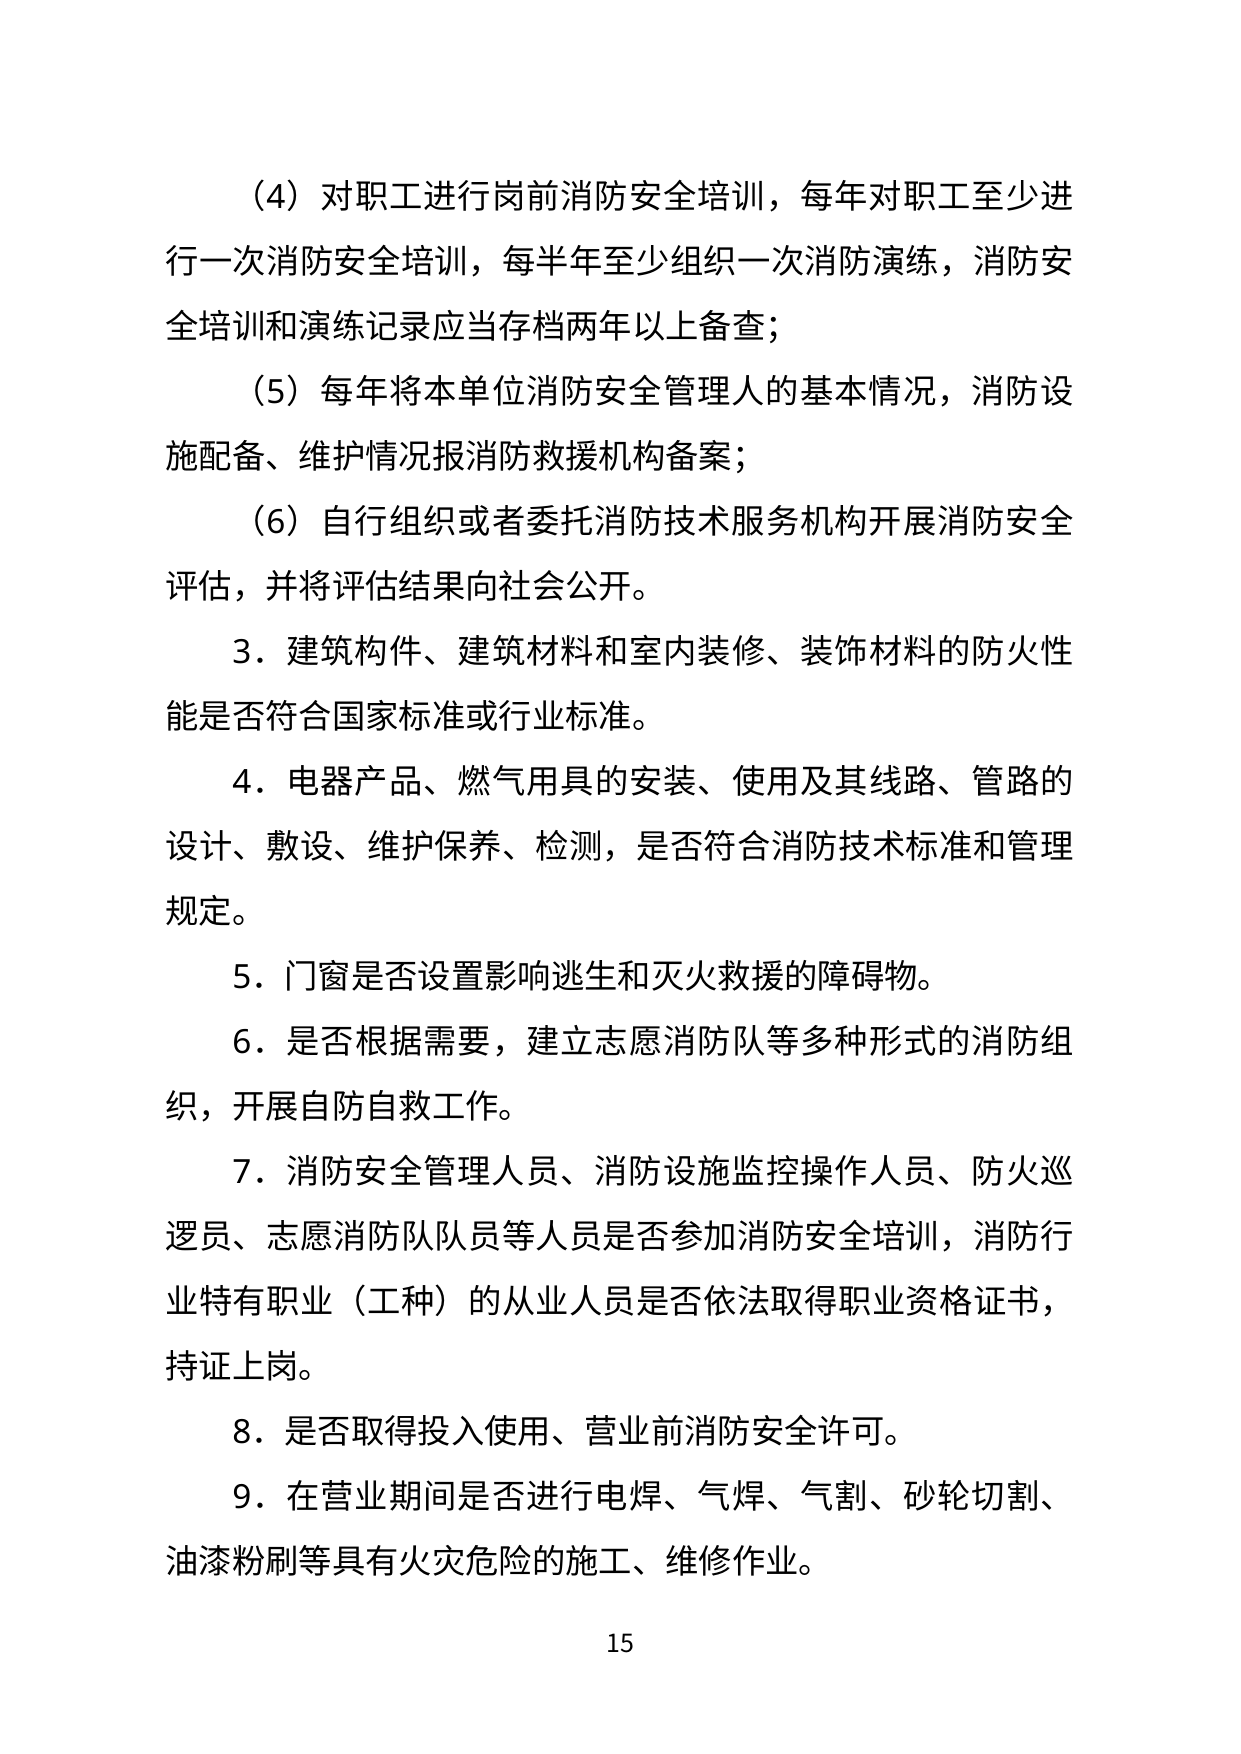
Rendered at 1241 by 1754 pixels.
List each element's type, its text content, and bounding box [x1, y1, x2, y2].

text 7．消防安全管理人员、消防设施监控操作人员、防火巡逻员、志愿消防队队员等人员是否参加消防安全培训，消防行业特有职业（工种）的从业人员是否依法取得职业资格证书，持证上岗。 [165, 1137, 1075, 1397]
text 4．电器产品、燃气用具的安装、使用及其线路、管路的设计、敷设、维护保养、检测，是否符合消防技术标准和管理规定。 [165, 747, 1075, 942]
text （5）每年将本单位消防安全管理人的基本情况，消防设施配备、维护情况报消防救援机构备案； [165, 357, 1075, 487]
text 9．在营业期间是否进行电焊、气焊、气割、砂轮切割、油漆粉刷等具有火灾危险的施工、维修作业。 [165, 1462, 1075, 1592]
text 6．是否根据需要，建立志愿消防队等多种形式的消防组织，开展自防自救工作。 [165, 1007, 1075, 1137]
text 5．门窗是否设置影响逃生和灭火救援的障碍物。 [165, 942, 1075, 1007]
text （4）对职工进行岗前消防安全培训，每年对职工至少进行一次消防安全培训，每半年至少组织一次消防演练，消防安全培训和演练记录应当存档两年以上备查； [165, 162, 1075, 357]
text （6）自行组织或者委托消防技术服务机构开展消防安全评估，并将评估结果向社会公开。 [165, 487, 1075, 617]
text 8．是否取得投入使用、营业前消防安全许可。 [165, 1397, 1075, 1462]
text 3．建筑构件、建筑材料和室内装修、装饰材料的防火性能是否符合国家标准或行业标准。 [165, 617, 1075, 747]
